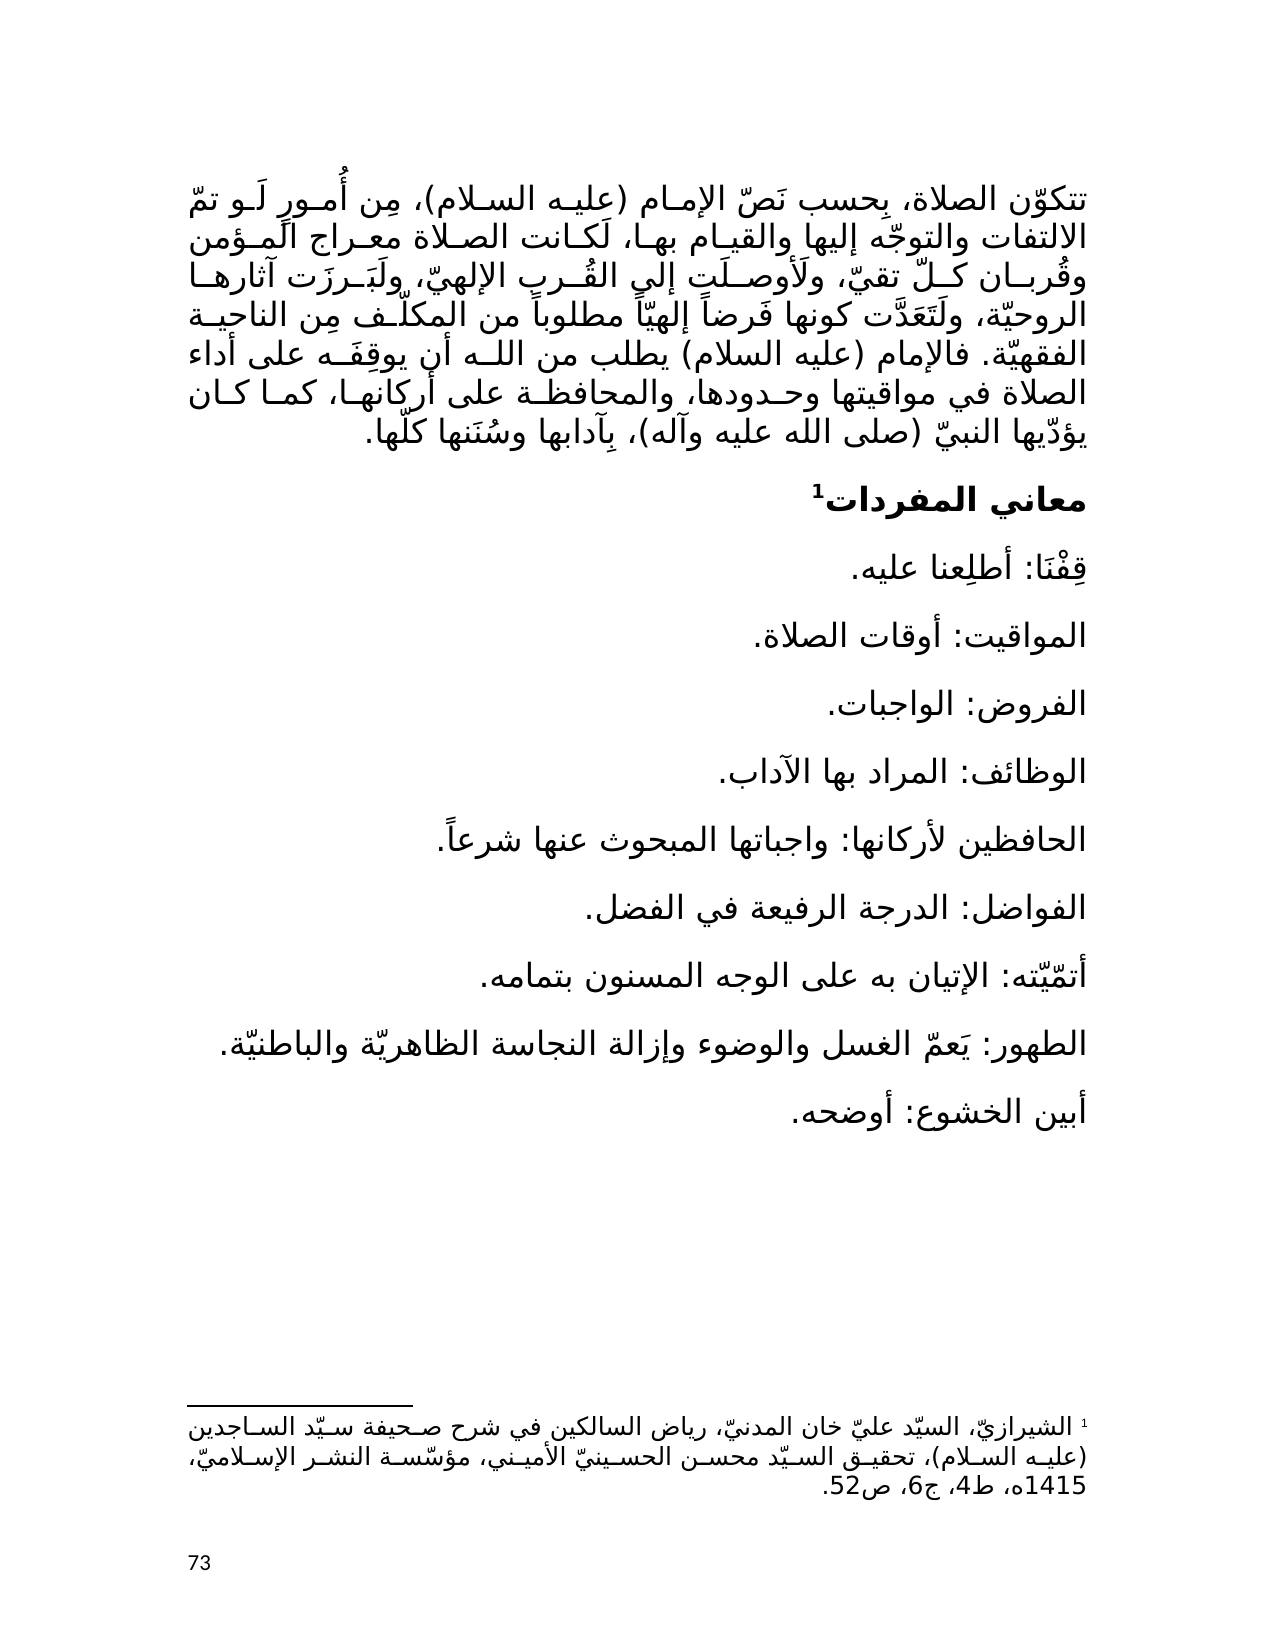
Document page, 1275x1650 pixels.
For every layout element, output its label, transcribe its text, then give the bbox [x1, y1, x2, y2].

text المواقيت: أوقات الصلاة. [187, 616, 1087, 655]
text الفروض: الواجبات. [187, 684, 1087, 723]
text الحافظين لأركانها: واجباتها المبحوث عنها شرعاً. [187, 820, 1087, 859]
text الطهور: يَعمّ الغسل والوضوء وإزالة النجاسة الظاهريّة والباطنيّة. [187, 1024, 1087, 1063]
text تتكوّن الصلاة، بِحسب نَصّ الإمام (عليه السلام)، مِن أُمورٍ لَو تمّ الالتفات والتوجّه إليها والقيام بها، لَكانت الصلاة معراج المؤمن وقُربان كلّ تقيّ، ولَأوصلَت إلى القُرب الإلهيّ، ولَبَرزَت آثارها الروحيّة، ولَتَعَدَّت كونها فَرضاً إلهيّاً مطلوباً من المكلّف مِن الناحية الفقهيّة. فالإمام (عليه السلام) يطلب من الله أن يوقِفَه على أداء الصلاة في مواقيتها وحدودها، والمحافظة على أركانها، كما كان يؤدّيها النبيّ (صلى الله عليه وآله)، بِآدابها وسُنَنها كلّها. [187, 179, 1087, 451]
text معاني المفردات [187, 480, 1087, 519]
text الفواضل: الدرجة الرفيعة في الفضل. [187, 888, 1087, 927]
text قِفْنَا: أطلِعنا عليه. [187, 548, 1087, 587]
text أتمّيّته: الإتيان به على الوجه المسنون بتمامه. [187, 956, 1087, 995]
text أبين الخشوع: أوضحه. [187, 1092, 1087, 1131]
text الوظائف: المراد بها الآداب. [187, 752, 1087, 791]
